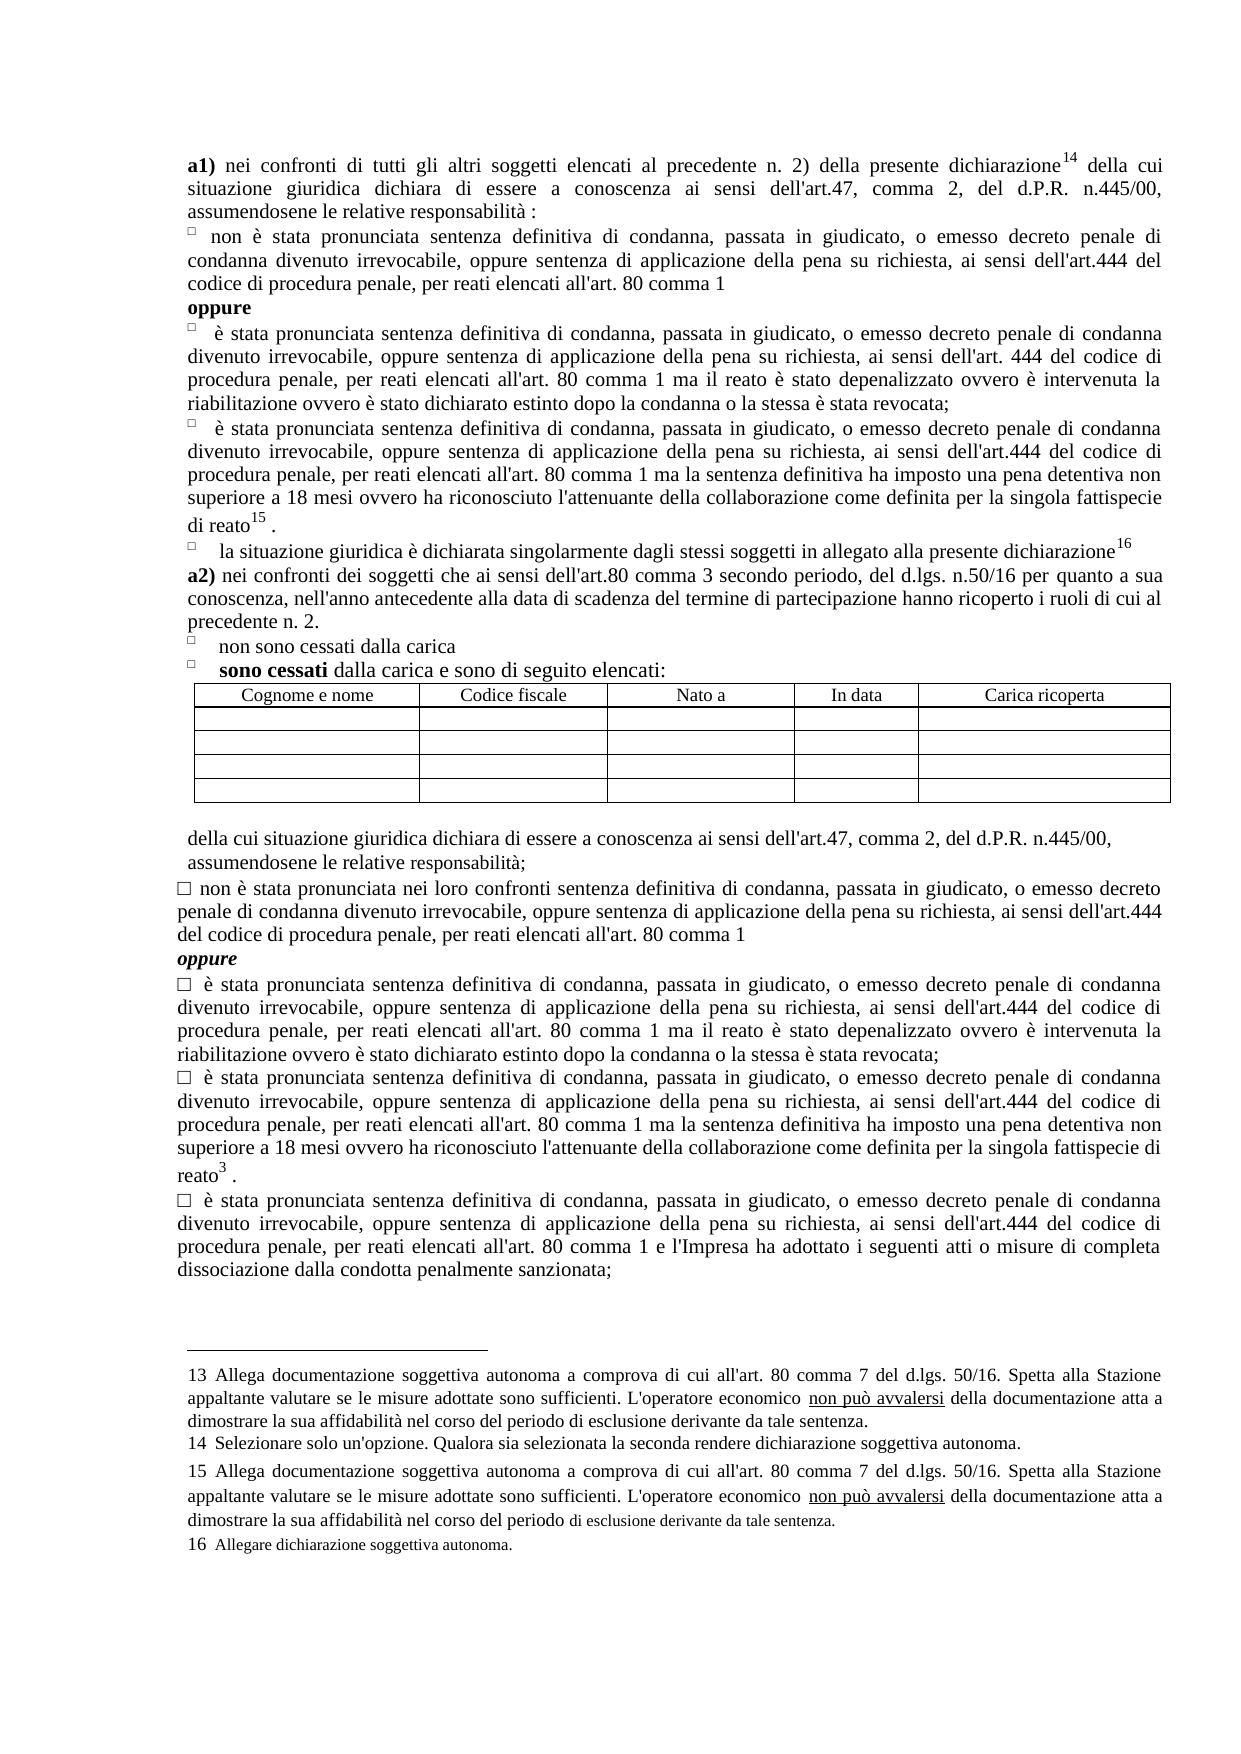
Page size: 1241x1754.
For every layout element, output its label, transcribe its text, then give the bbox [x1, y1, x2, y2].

table_cell [608, 779, 794, 802]
table_cell [919, 731, 1170, 754]
table_cell [919, 708, 1170, 730]
table_cell [195, 731, 419, 754]
table_cell [608, 708, 794, 730]
list è stata pronunciata sentenza definitiva di condanna, passata in giudicato, o emesso decreto penale di condanna divenuto irrevocabile, oppure sentenza di applicazione della pena su richiesta, ai sensi dell'art.444 del codice di procedura penale, per reati elencati all'art. 80 comma 1 ma la sentenza definitiva ha imposto una pena detentiva non superiore a 18 mesi ovvero ha riconosciuto l'attenuante della collaborazione come definita per la singola fattispecie di reato15 . [187, 417, 1163, 538]
text oppure [187, 295, 1163, 319]
list non è stata pronunciata nei loro confronti sentenza definitiva di condanna, passata in giudicato, o emesso decreto penale di condanna divenuto irrevocabile, oppure sentenza di applicazione della pena su richiesta, ai sensi dell'art.444 del codice di procedura penale, per reati elencati all'art. 80 comma 1 [177, 876, 1163, 946]
list sono cessati dalla carica e sono di seguito elencati: [187, 658, 1163, 682]
table_cell [608, 731, 794, 754]
list non sono cessati dalla carica [187, 633, 1163, 658]
table_cell [795, 731, 918, 754]
list è stata pronunciata sentenza definitiva di condanna, passata in giudicato, o emesso decreto penale di condanna divenuto irrevocabile, oppure sentenza di applicazione della pena su richiesta, ai sensi dell'art. 444 del codice di procedura penale, per reati elencati all'art. 80 comma 1 ma il reato è stato depenalizzato ovvero è intervenuta la riabilitazione ovvero è stato dichiarato estinto dopo la condanna o la stessa è stata revocata; [187, 321, 1163, 414]
table_cell [795, 779, 918, 802]
table_cell [420, 708, 607, 730]
list la situazione giuridica è dichiarata singolarmente dagli stessi soggetti in allegato alla presente dichiarazione16 [187, 538, 1163, 564]
table_header In data [795, 684, 918, 706]
text oppure [177, 946, 1163, 970]
list Allega documentazione soggettiva autonoma a comprova di cui all'art. 80 comma 7 del d.lgs. 50/16. Spetta alla Stazione appaltante valutare se le misure adottate sono sufficienti. L'operatore economico non può avvalersi della documentazione atta a dimostrare la sua affidabilità nel corso del periodo di esclusione derivante da tale sentenza. [187, 1460, 1163, 1530]
table_cell [919, 755, 1170, 778]
table_cell [195, 708, 419, 730]
table_header Nato a [608, 684, 794, 706]
table_cell [195, 779, 419, 802]
text della cui situazione giuridica dichiara di essere a conoscenza ai sensi dell'art.47, comma 2, del d.P.R. n.445/00, assumendosene le relative responsabilità; [187, 826, 1163, 874]
table_cell [919, 779, 1170, 802]
list è stata pronunciata sentenza definitiva di condanna, passata in giudicato, o emesso decreto penale di condanna divenuto irrevocabile, oppure sentenza di applicazione della pena su richiesta, ai sensi dell'art.444 del codice di procedura penale, per reati elencati all'art. 80 comma 1 ma la sentenza definitiva ha imposto una pena detentiva non superiore a 18 mesi ovvero ha riconosciuto l'attenuante della collaborazione come definita per la singola fattispecie di reato3 . [177, 1066, 1163, 1188]
table_cell [195, 755, 419, 778]
list non è stata pronunciata sentenza definitiva di condanna, passata in giudicato, o emesso decreto penale di condanna divenuto irrevocabile, oppure sentenza di applicazione della pena su richiesta, ai sensi dell'art.444 del codice di procedura penale, per reati elencati all'art. 80 comma 1 [187, 225, 1163, 294]
table_cell [420, 731, 607, 754]
list è stata pronunciata sentenza definitiva di condanna, passata in giudicato, o emesso decreto penale di condanna divenuto irrevocabile, oppure sentenza di applicazione della pena su richiesta, ai sensi dell'art.444 del codice di procedura penale, per reati elencati all'art. 80 comma 1 e l'Impresa ha adottato i seguenti atti o misure di completa dissociazione dalla condotta penalmente sanzionata; [177, 1188, 1163, 1281]
list Selezionare solo un'opzione. Qualora sia selezionata la seconda rendere dichiarazione soggettiva autonoma. [187, 1432, 1163, 1454]
text a1) nei confronti di tutti gli altri soggetti elencati al precedente n. 2) della presente dichiarazione14 della cui situazione giuridica dichiara di essere a conoscenza ai sensi dell'art.47, comma 2, del d.P.R. n.445/00, assumendosene le relative responsabilità : [187, 150, 1163, 223]
table_header Carica ricoperta [919, 684, 1170, 706]
list Allega documentazione soggettiva autonoma a comprova di cui all'art. 80 comma 7 del d.lgs. 50/16. Spetta alla Stazione appaltante valutare se le misure adottate sono sufficienti. L'operatore economico non può avvalersi della documentazione atta a dimostrare la sua affidabilità nel corso del periodo di esclusione derivante da tale sentenza. [187, 1364, 1163, 1431]
list Allegare dichiarazione soggettiva autonoma. [187, 1533, 1090, 1555]
table_cell [420, 755, 607, 778]
table_header Codice fiscale [420, 684, 607, 706]
table_cell [420, 779, 607, 802]
table_header Cognome e nome [195, 684, 419, 706]
text a2) nei confronti dei soggetti che ai sensi dell'art.80 comma 3 secondo periodo, del d.lgs. n.50/16 per quanto a sua conoscenza, nell'anno antecedente alla data di scadenza del termine di partecipazione hanno ricoperto i ruoli di cui al precedente n. 2. [187, 564, 1163, 633]
list è stata pronunciata sentenza definitiva di condanna, passata in giudicato, o emesso decreto penale di condanna divenuto irrevocabile, oppure sentenza di applicazione della pena su richiesta, ai sensi dell'art.444 del codice di procedura penale, per reati elencati all'art. 80 comma 1 ma il reato è stato depenalizzato ovvero è intervenuta la riabilitazione ovvero è stato dichiarato estinto dopo la condanna o la stessa è stata revocata; [177, 972, 1163, 1066]
table_cell [608, 755, 794, 778]
table_cell [795, 755, 918, 778]
table_cell [795, 708, 918, 730]
